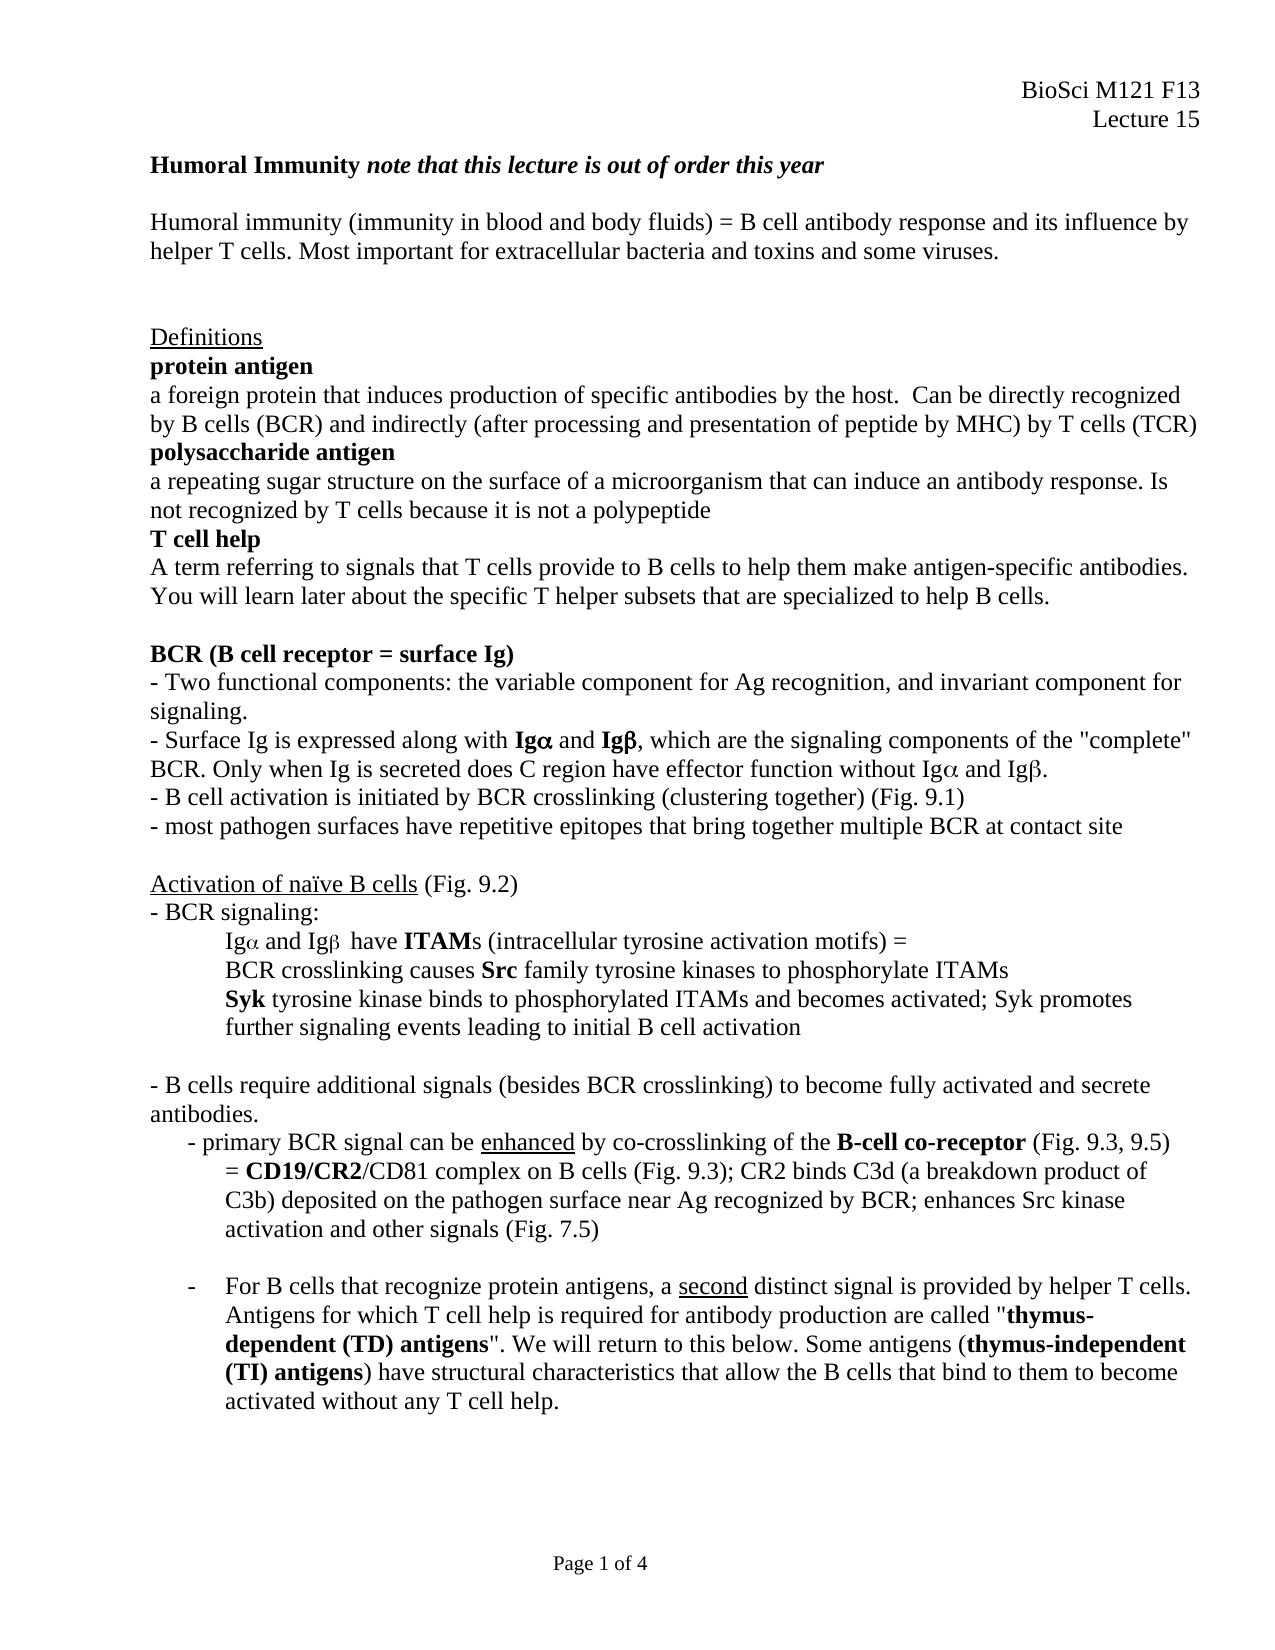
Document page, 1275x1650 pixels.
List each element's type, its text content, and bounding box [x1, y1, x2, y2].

text BCR crosslinking causes Src family tyrosine kinases to phosphorylate ITAMs [225, 955, 1200, 984]
text - Two functional components: the variable component for Ag recognition, and invariant component for signaling. [150, 667, 1200, 725]
text Syk tyrosine kinase binds to phosphorylated ITAMs and becomes activated; Syk promotes further signaling events leading to initial B cell activation [225, 984, 1200, 1041]
text protein antigen [150, 351, 1200, 380]
text - B cells require additional signals (besides BCR crosslinking) to become fully activated and secrete antibodies. [150, 1070, 1200, 1127]
text - primary BCR signal can be enhanced by co-crosslinking of the B-cell co-receptor (Fig. 9.3, 9.5) [187, 1127, 1200, 1156]
text a foreign protein that induces production of specific antibodies by the host. Can be directly recognized by B cells (BCR) and indirectly (after processing and presentation of peptide by MHC) by T cells (TCR) [150, 380, 1200, 437]
text - BCR signaling: [150, 897, 1200, 926]
text = CD19/CR2/CD81 complex on B cells (Fig. 9.3); CR2 binds C3d (a breakdown product of C3b) deposited on the pathogen surface near Ag recognized by BCR; enhances Src kinase activation and other signals (Fig. 7.5) [225, 1156, 1200, 1242]
text BCR (B cell receptor = surface Ig) [150, 639, 1200, 667]
text - most pathogen surfaces have repetitive epitopes that bring together multiple BCR at contact site [150, 811, 1200, 840]
list For B cells that recognize protein antigens, a second distinct signal is provided by helper T cells. Antigens for which T cell help is required for antibody production are called "thymus-dependent (TD) antigens". We will return to this below. Some antigens (thymus-independent (TI) antigens) have structural characteristics that allow the B cells that bind to them to become activated without any T cell help. [187, 1271, 1200, 1415]
text Activation of naïve B cells (Fig. 9.2) [150, 869, 1200, 897]
text polysaccharide antigen [150, 437, 1200, 466]
subtitle Humoral Immunity note that this lecture is out of order this year [150, 150, 1200, 179]
text Ig and Ighave ITAMs (intracellular tyrosine activation motifs) = [150, 926, 1200, 955]
text A term referring to signals that T cells provide to B cells to help them make antigen-specific antibodies. You will learn later about the specific T helper subsets that are specialized to help B cells. [150, 552, 1200, 610]
text a repeating sugar structure on the surface of a microorganism that can induce an antibody response. Is not recognized by T cells because it is not a polypeptide [150, 466, 1200, 524]
text - B cell activation is initiated by BCR crosslinking (clustering together) (Fig. 9.1) [150, 782, 1200, 811]
text - Surface Ig is expressed along with Ig and Ig, which are the signaling components of the "complete" BCR. Only when Ig is secreted does C region have effector function without Ig and Ig. [150, 725, 1200, 782]
text Definitions [150, 322, 1200, 351]
text T cell help [150, 524, 1200, 552]
text Humoral immunity (immunity in blood and body fluids) = B cell antibody response and its influence by helper T cells. Most important for extracellular bacteria and toxins and some viruses. [150, 207, 1200, 265]
